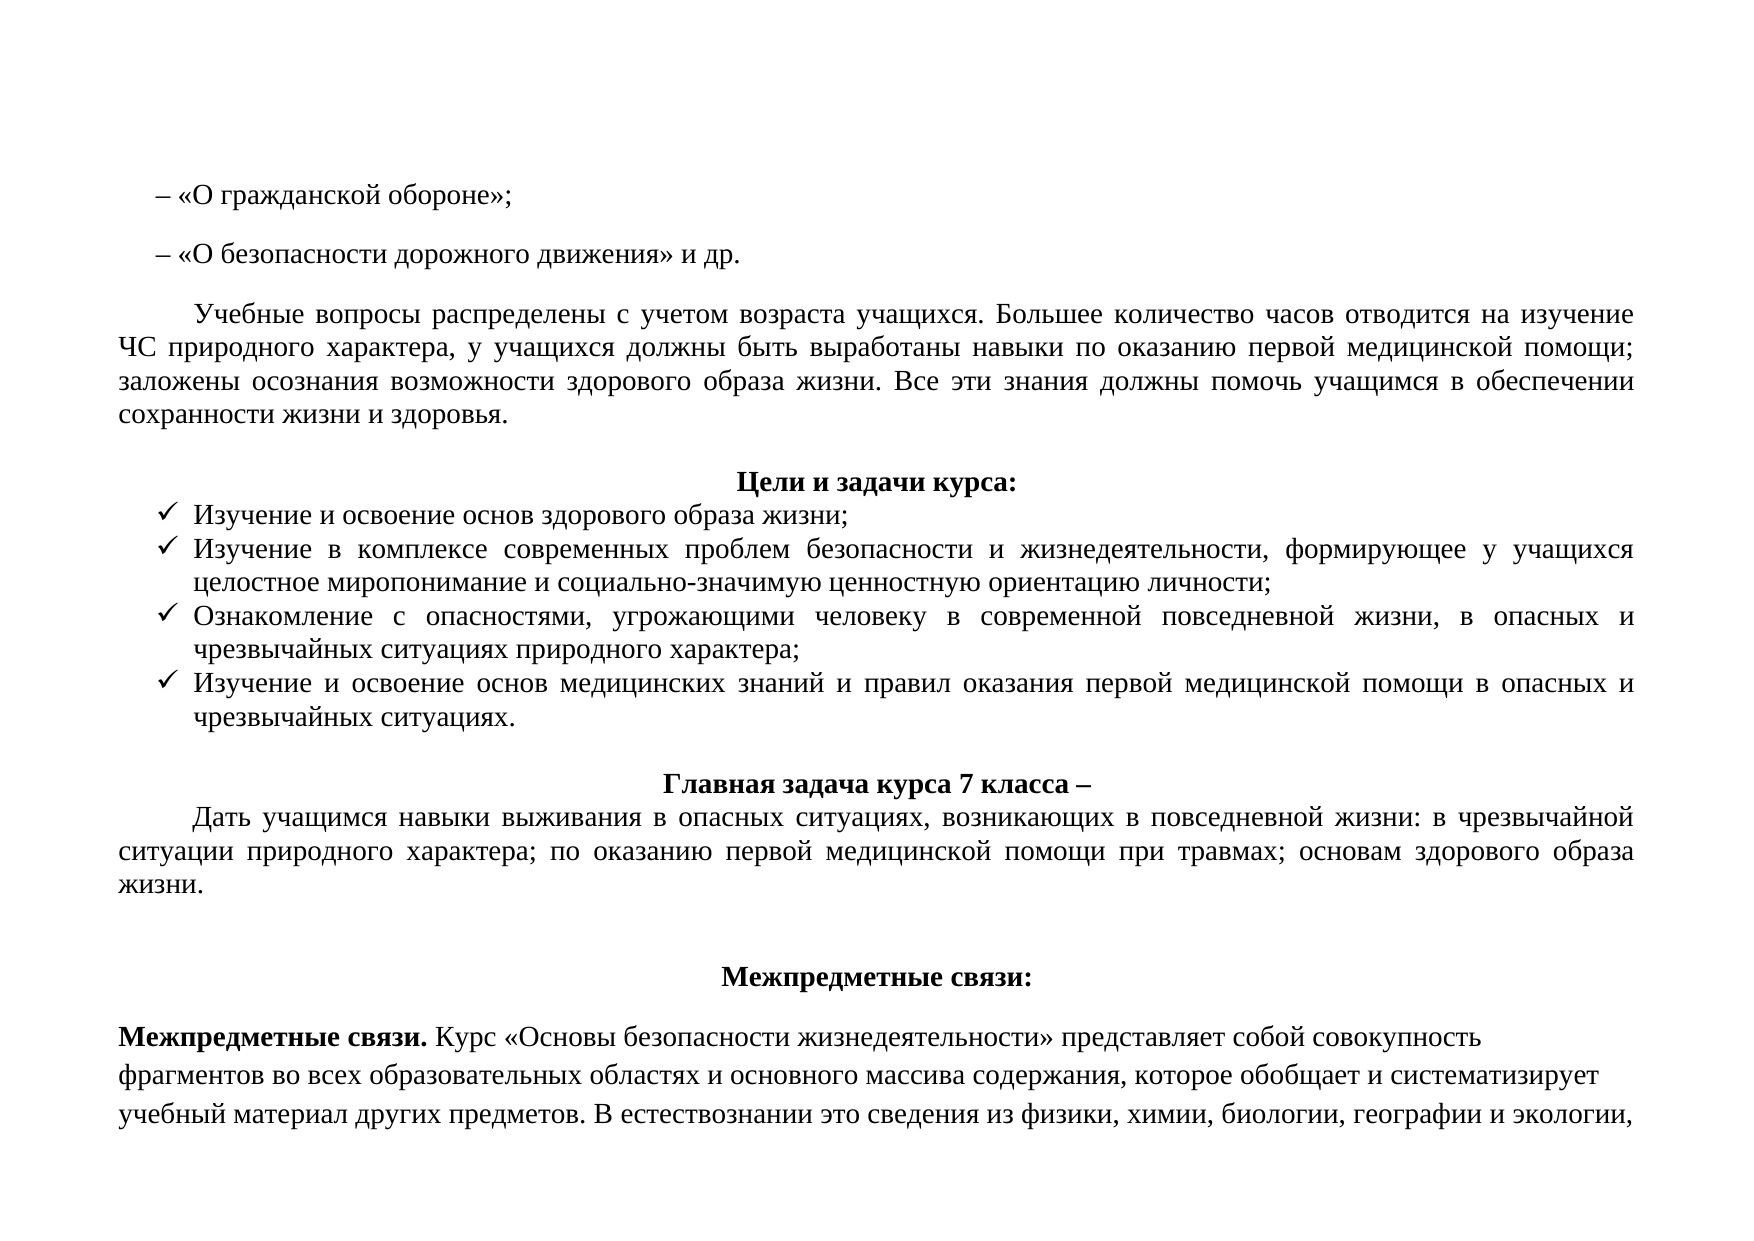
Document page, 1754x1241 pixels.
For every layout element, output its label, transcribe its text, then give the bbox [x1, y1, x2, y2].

text – «О безопасности дорожного движения» и др. [118, 237, 1636, 270]
text – «О гражданской обороне»; [118, 177, 1636, 211]
list Изучение и освоение основ здорового образа жизни; [156, 497, 1636, 531]
text Учебные вопросы распределены с учетом возраста учащихся. Большее количество часов отводится на изучение ЧС природного характера, у учащихся должны быть выработаны навыки по оказанию первой медицинской помощи; заложены осознания возможности здорового образа жизни. Все эти знания должны помочь учащимся в обеспечении сохранности жизни и здоровья. [118, 296, 1636, 430]
text Цели и задачи курса: [118, 464, 1636, 497]
text Главная задача курса 7 класса – [118, 766, 1636, 799]
text Дать учащимся навыки выживания в опасных ситуациях, возникающих в повседневной жизни: в чрезвычайной ситуации природного характера; по оказанию первой медицинской помощи при травмах; основам здорового образа жизни. [118, 799, 1636, 900]
list Изучение и освоение основ медицинских знаний и правил оказания первой медицинской помощи в опасных и чрезвычайных ситуациях. [156, 665, 1636, 732]
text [118, 1019, 1636, 1129]
text Межпредметные связи: [118, 959, 1636, 993]
list Изучение в комплексе современных проблем безопасности и жизнедеятельности, формирующее у учащихся целостное миропонимание и социально-значимую ценностную ориентацию личности; [156, 531, 1636, 598]
list Ознакомление с опасностями, угрожающими человеку в современной повседневной жизни, в опасных и чрезвычайных ситуациях природного характера; [156, 598, 1636, 665]
